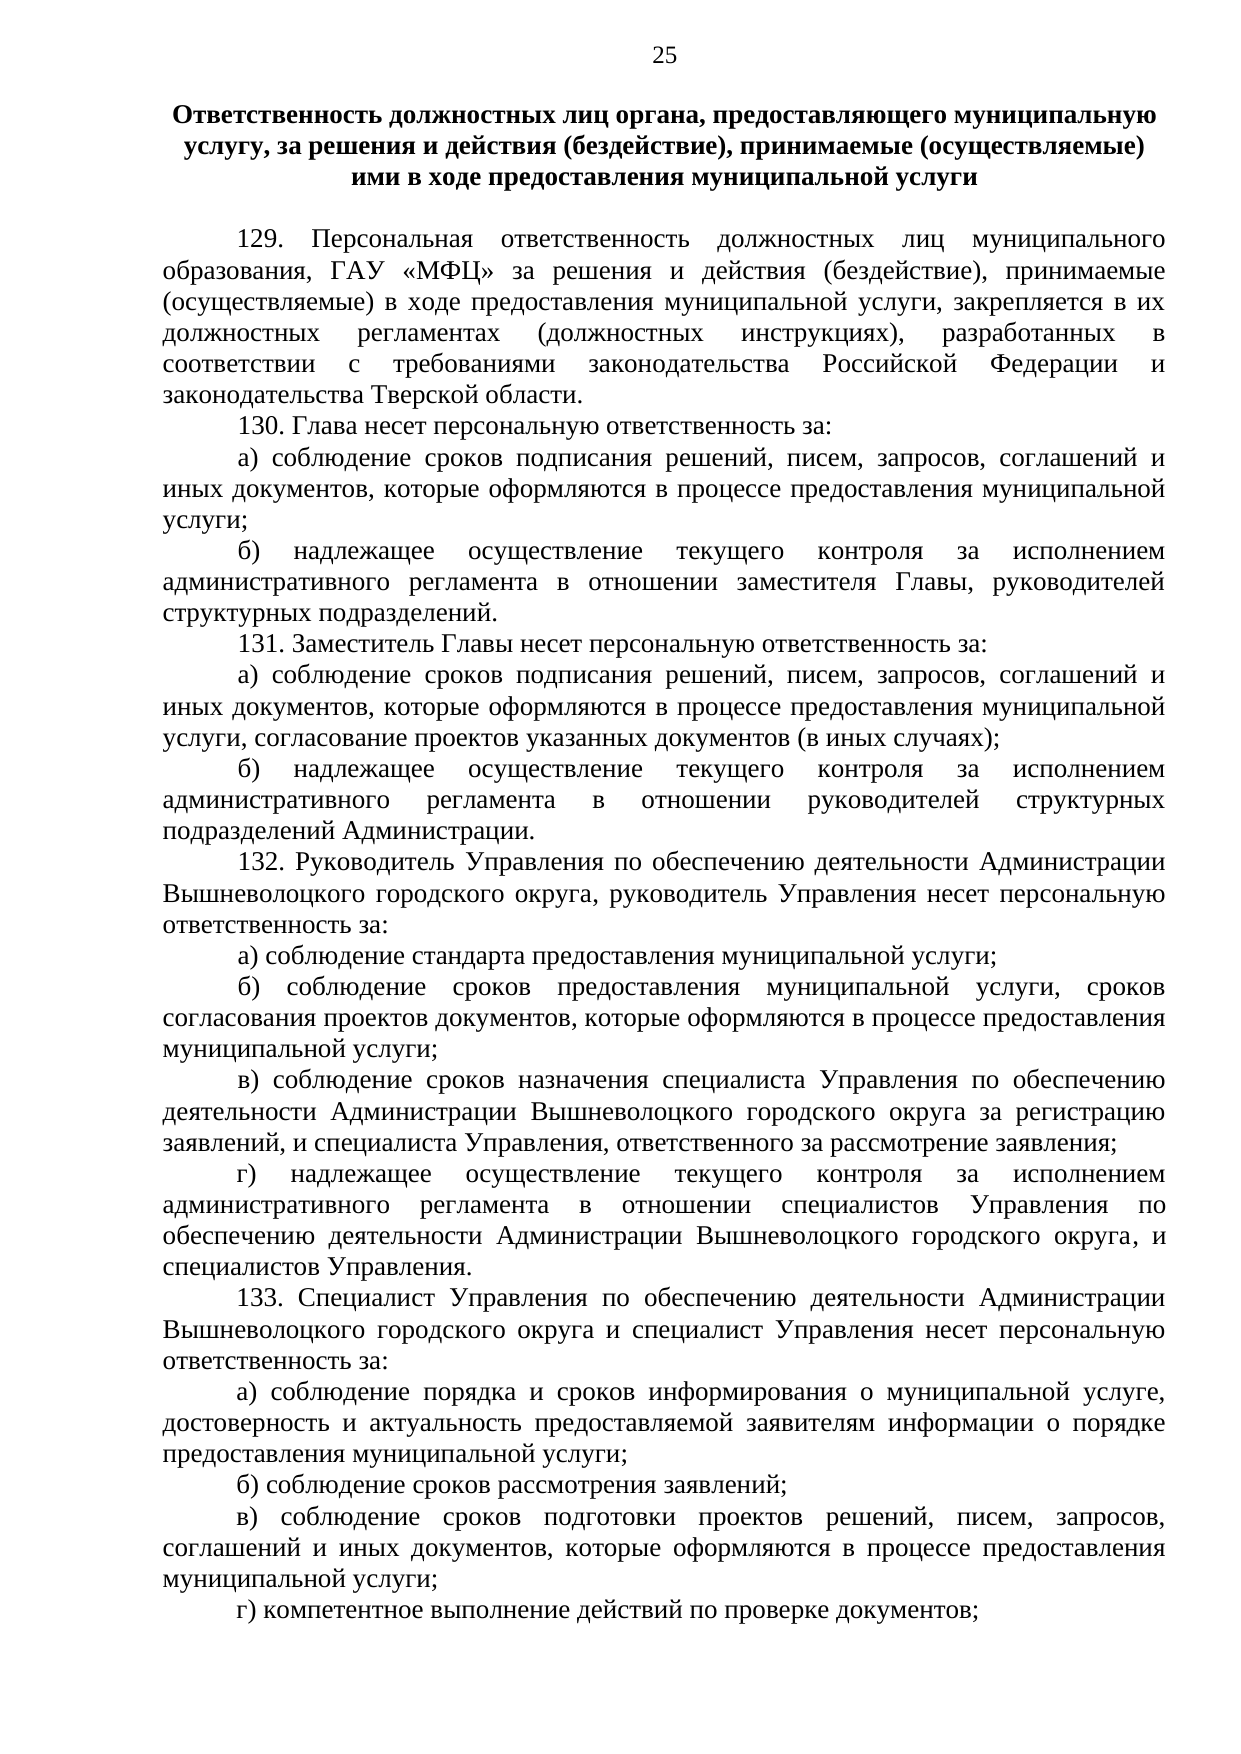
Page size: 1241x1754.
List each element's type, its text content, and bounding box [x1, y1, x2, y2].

text в) соблюдение сроков подготовки проектов решений, писем, запросов, соглашений и иных документов, которые оформляются в процессе предоставления муниципальной услуги; [162, 1499, 1167, 1593]
text а) соблюдение порядка и сроков информирования о муниципальной услуге, достоверность и актуальность предоставляемой заявителям информации о порядке предоставления муниципальной услуги; [162, 1375, 1167, 1468]
text г) надлежащее осуществление текущего контроля за исполнением административного регламента в отношении специалистов Управления по обеспечению деятельности Администрации Вышневолоцкого городского округа, и специалистов Управления. [162, 1157, 1167, 1282]
text б) соблюдение сроков рассмотрения заявлений; [162, 1468, 1167, 1499]
text б) надлежащее осуществление текущего контроля за исполнением административного регламента в отношении заместителя Главы, руководителей структурных подразделений. [162, 534, 1167, 627]
text в) соблюдение сроков назначения специалиста Управления по обеспечению деятельности Администрации Вышневолоцкого городского округа за регистрацию заявлений, и специалиста Управления, ответственного за рассмотрение заявления; [162, 1063, 1167, 1157]
text а) соблюдение сроков подписания решений, писем, запросов, соглашений и иных документов, которые оформляются в процессе предоставления муниципальной услуги, согласование проектов указанных документов (в иных случаях); [162, 659, 1167, 752]
text 131. Заместитель Главы несет персональную ответственность за: [162, 627, 1167, 659]
text Ответственность должностных лиц органа, предоставляющего муниципальную услугу, за решения и действия (бездействие), принимаемые (осуществляемые) ими в ходе предоставления муниципальной услуги [162, 98, 1167, 191]
text 132. Руководитель Управления по обеспечению деятельности Администрации Вышневолоцкого городского округа, руководитель Управления несет персональную ответственность за: [162, 846, 1167, 939]
text 130. Глава несет персональную ответственность за: [162, 409, 1167, 441]
text 133. Специалист Управления по обеспечению деятельности Администрации Вышневолоцкого городского округа и специалист Управления несет персональную ответственность за: [162, 1282, 1167, 1375]
text б) соблюдение сроков предоставления муниципальной услуги, сроков согласования проектов документов, которые оформляются в процессе предоставления муниципальной услуги; [162, 970, 1167, 1063]
text а) соблюдение стандарта предоставления муниципальной услуги; [162, 939, 1167, 970]
text г) компетентное выполнение действий по проверке документов; [162, 1593, 1167, 1624]
text 129. Персональная ответственность должностных лиц муниципального образования, ГАУ «МФЦ» за решения и действия (бездействие), принимаемые (осуществляемые) в ходе предоставления муниципальной услуги, закрепляется в их должностных регламентах (должностных инструкциях), разработанных в соответствии с требованиями законодательства Российской Федерации и законодательства Тверской области. [162, 223, 1167, 409]
text б) надлежащее осуществление текущего контроля за исполнением административного регламента в отношении руководителей структурных подразделений Администрации. [162, 752, 1167, 846]
text а) соблюдение сроков подписания решений, писем, запросов, соглашений и иных документов, которые оформляются в процессе предоставления муниципальной услуги; [162, 441, 1167, 534]
